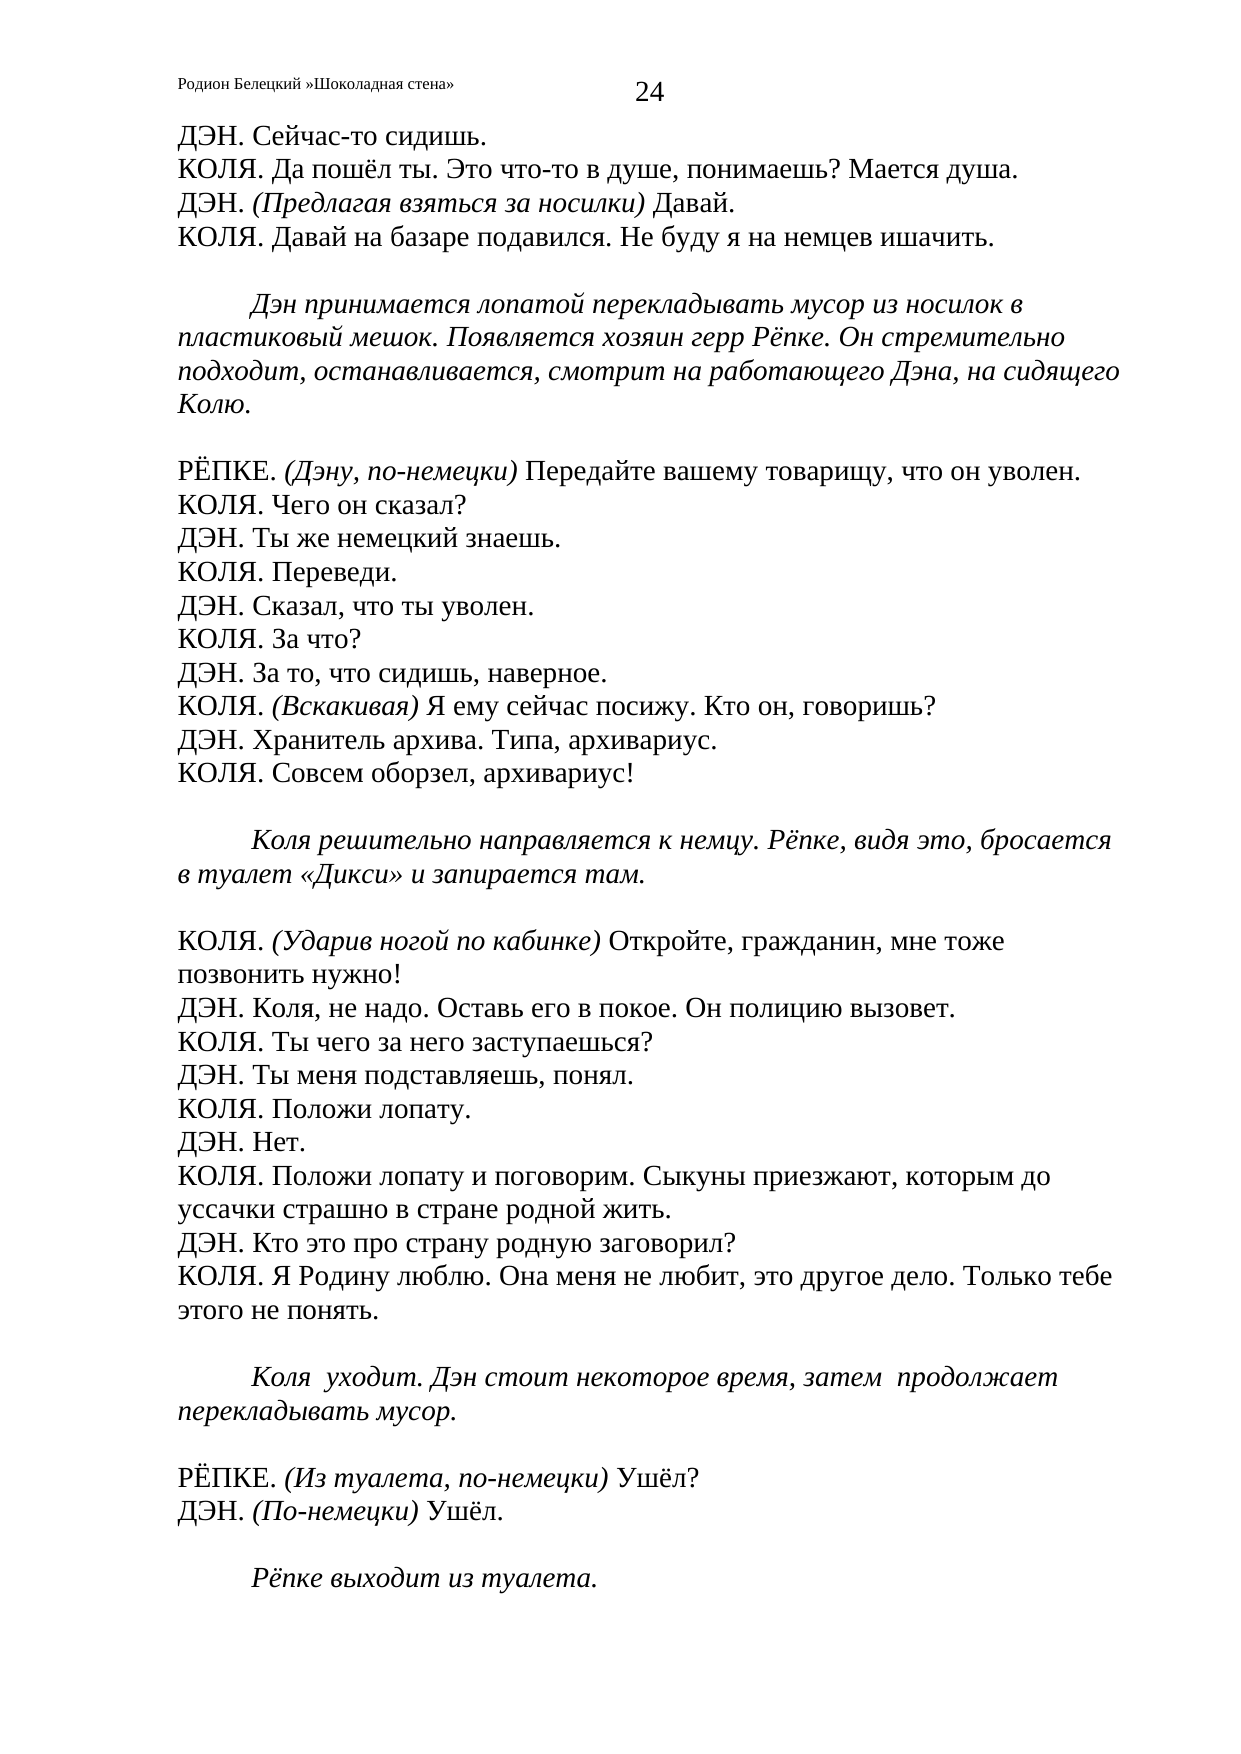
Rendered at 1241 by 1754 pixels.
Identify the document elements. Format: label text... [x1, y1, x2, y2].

text ДЭН. Хранитель архива. Типа, архивариус. [177, 722, 1122, 755]
text КОЛЯ. Ты чего за него заступаешься? [177, 1024, 1122, 1057]
text КОЛЯ. Положи лопату и поговорим. Сыкуны приезжают, которым до уссачки страшно в стране родной жить. [177, 1158, 1122, 1225]
text ДЭН. Ты меня подставляешь, понял. [177, 1057, 1122, 1091]
text Коля решительно направляется к немцу. Рёпке, видя это, бросается в туалет «Дикси» и запирается там. [177, 822, 1122, 889]
text КОЛЯ. Переведи. [177, 554, 1122, 588]
text ДЭН. Коля, не надо. Оставь его в покое. Он полицию вызовет. [177, 990, 1122, 1024]
text КОЛЯ. (Вскакивая) Я ему сейчас посижу. Кто он, говоришь? [177, 688, 1122, 722]
text КОЛЯ. Давай на базаре подавился. Не буду я на немцев ишачить. [177, 219, 1122, 252]
text КОЛЯ. Чего он сказал? [177, 487, 1122, 521]
text ДЭН. Кто это про страну родную заговорил? [177, 1225, 1122, 1258]
text РЁПКЕ. (Дэну, по-немецки) Передайте вашему товарищу, что он уволен. [177, 453, 1122, 487]
text ДЭН. (По-немецки) Ушёл. [177, 1493, 1122, 1527]
text ДЭН. (Предлагая взяться за носилки) Давай. [177, 185, 1122, 219]
text КОЛЯ. Совсем оборзел, архивариус! [177, 755, 1122, 789]
text ДЭН. За то, что сидишь, наверное. [177, 655, 1122, 688]
text КОЛЯ. Я Родину люблю. Она меня не любит, это другое дело. Только тебе этого не понять. [177, 1258, 1122, 1326]
text ДЭН. Нет. [177, 1124, 1122, 1158]
text КОЛЯ. (Ударив ногой по кабинке) Откройте, гражданин, мне тоже позвонить нужно! [177, 923, 1122, 990]
text Дэн принимается лопатой перекладывать мусор из носилок в пластиковый мешок. Появляется хозяин герр Рёпке. Он стремительно подходит, останавливается, смотрит на работающего Дэна, на сидящего Колю. [177, 286, 1122, 420]
text РЁПКЕ. (Из туалета, по-немецки) Ушёл? [177, 1460, 1122, 1493]
text Рёпке выходит из туалета. [177, 1560, 1122, 1594]
text ДЭН. Ты же немецкий знаешь. [177, 521, 1122, 554]
text КОЛЯ. Да пошёл ты. Это что-то в душе, понимаешь? Мается душа. [177, 152, 1122, 185]
text КОЛЯ. Положи лопату. [177, 1091, 1122, 1124]
text КОЛЯ. За что? [177, 621, 1122, 655]
text ДЭН. Сказал, что ты уволен. [177, 588, 1122, 621]
text Коля уходит. Дэн стоит некоторое время, затем продолжает перекладывать мусор. [177, 1359, 1122, 1426]
text ДЭН. Сейчас-то сидишь. [177, 118, 1122, 152]
